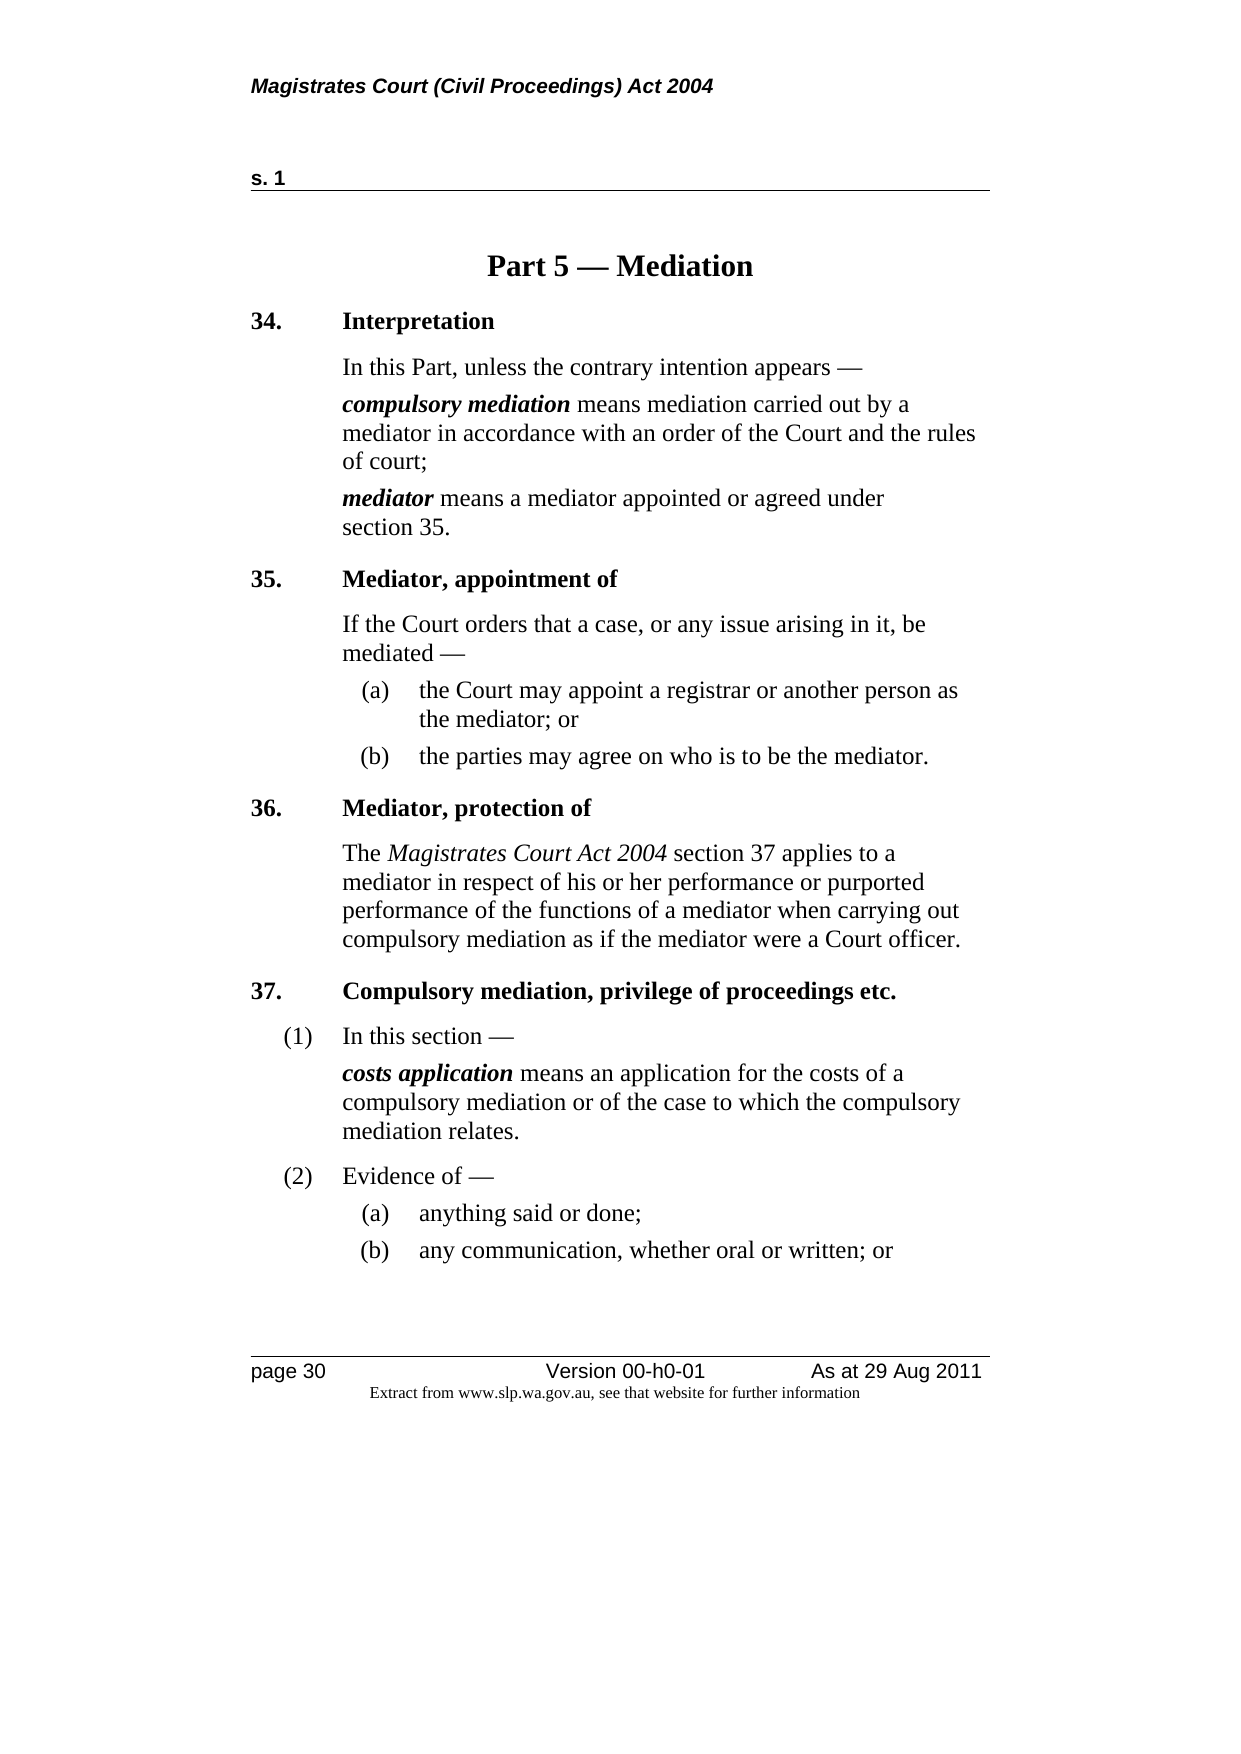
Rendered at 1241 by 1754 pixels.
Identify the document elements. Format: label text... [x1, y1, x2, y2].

text (b) any communication, whether oral or written; or [251, 1236, 990, 1264]
text mediator means a mediator appointed or agreed under section 35. [251, 483, 990, 541]
subtitle 37. Compulsory mediation, privilege of proceedings etc. [251, 976, 990, 1005]
text If the Court orders that a case, or any issue arising in it, be mediated — [251, 609, 990, 667]
subtitle 35. Mediator, appointment of [251, 564, 990, 593]
text In this Part, unless the contrary intention appears — [251, 352, 990, 381]
text costs application means an application for the costs of a compulsory mediation or of the case to which the compulsory mediation relates. [251, 1058, 990, 1145]
text (a) the Court may appoint a registrar or another person as the mediator; or [251, 675, 990, 733]
text The Act 2004 section 37 applies to a mediator in respect of his or her performance or purported performance of the functions of a mediator when carrying out compulsory mediation as if the mediator were a Court officer. [251, 838, 990, 953]
text compulsory mediation means mediation carried out by a mediator in accordance with an order of the Court and the rules of court; [251, 389, 990, 475]
text (b) the parties may agree on who is to be the mediator. [251, 741, 990, 770]
text (1) In this section — [251, 1021, 990, 1050]
subtitle 36. Mediator, protection of [251, 793, 990, 821]
subtitle 34. Interpretation [251, 306, 990, 335]
text (2) Evidence of — [251, 1161, 990, 1190]
subtitle Part 5 — Mediation [251, 247, 990, 283]
text (a) anything said or done; [251, 1198, 990, 1227]
